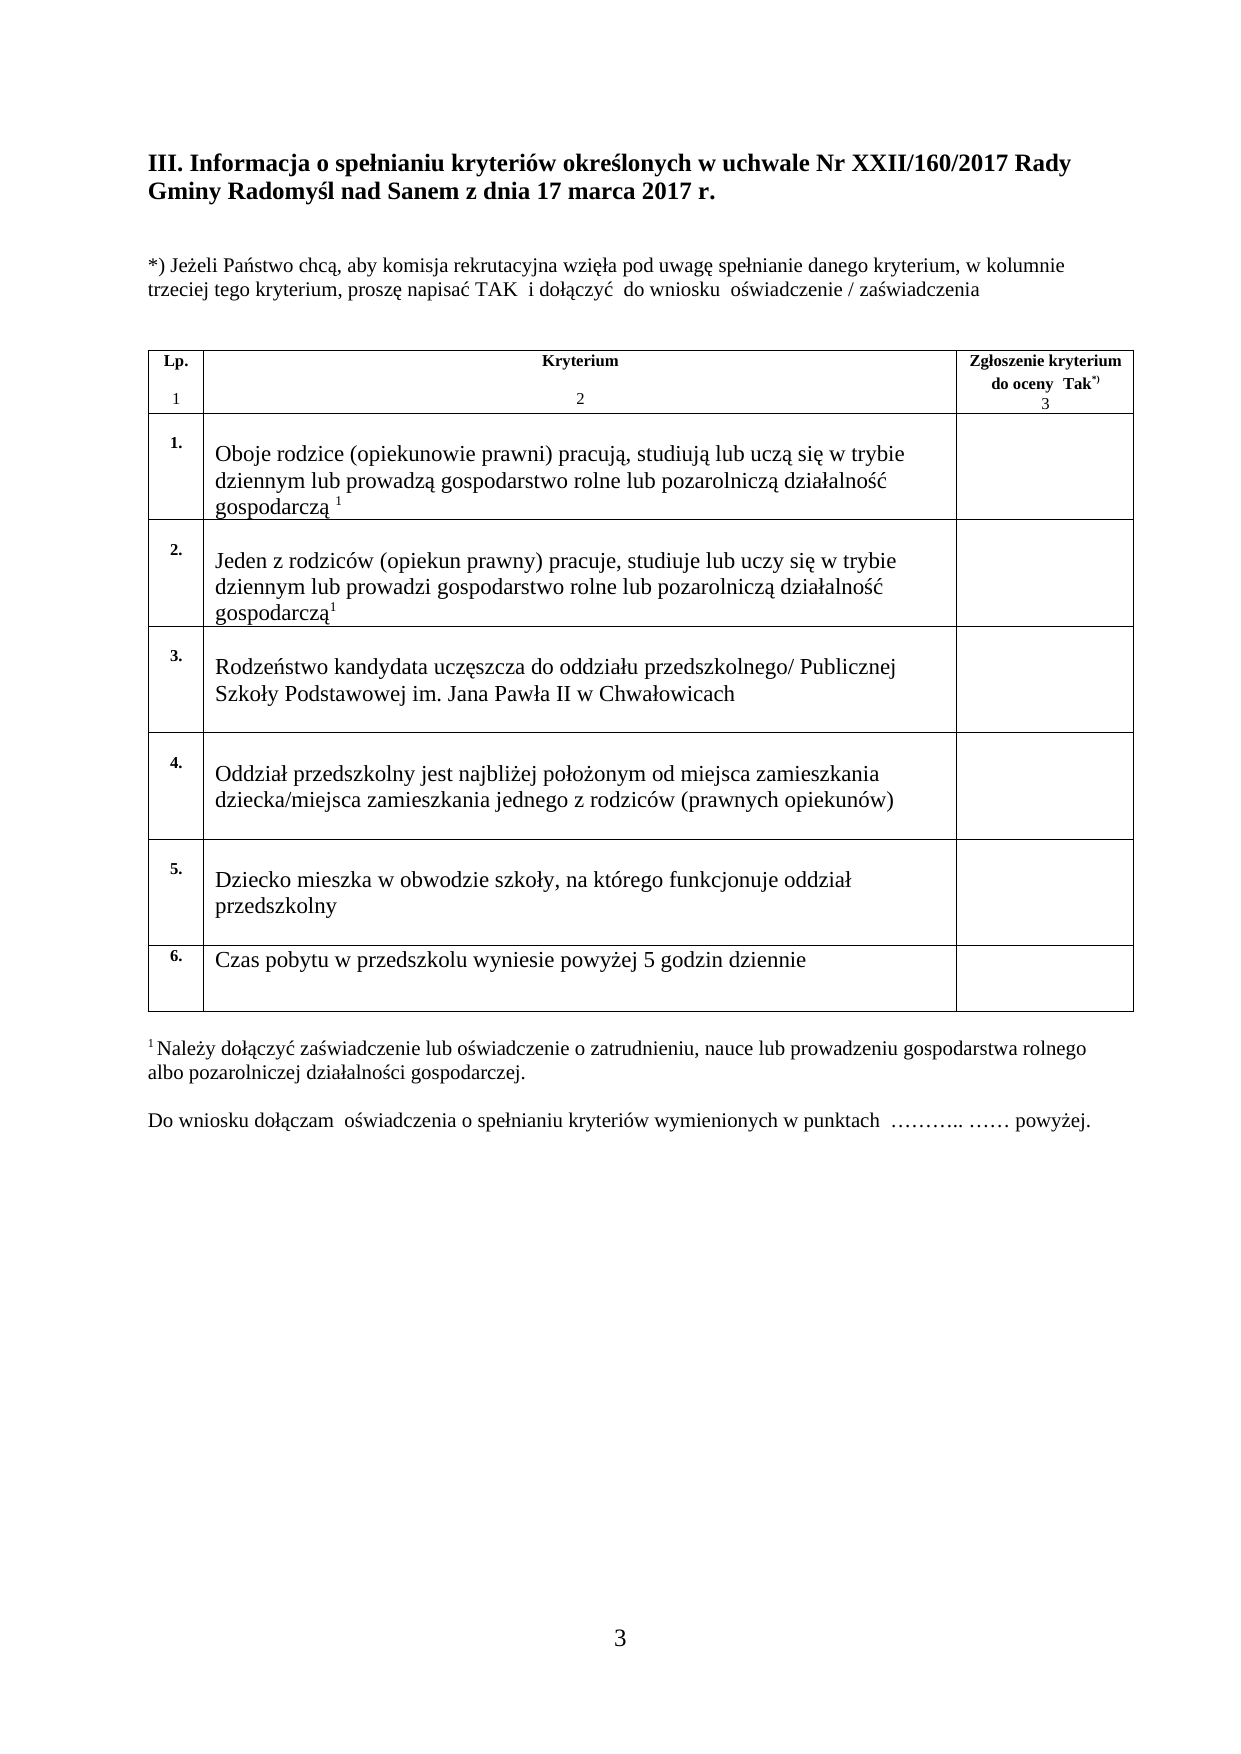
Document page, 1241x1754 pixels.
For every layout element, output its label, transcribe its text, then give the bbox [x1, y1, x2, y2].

table_cell 3. [149, 627, 203, 732]
text Do wniosku dołączam oświadczenia o spełnianiu kryteriów wymienionych w punktach ……….. …… powyżej. [148, 1108, 1093, 1132]
text 1 Należy dołączyć zaświadczenie lub oświadczenie o zatrudnieniu, nauce lub prowadzeniu gospodarstwa rolnego albo pozarolniczej działalności gospodarczej. [148, 1036, 1093, 1084]
table_header Zgłoszenie kryterium do oceny Tak*) 3 [957, 351, 1133, 413]
table_cell Jeden z rodziców (opiekun prawny) pracuje, studiuje lub uczy się w trybie dziennym lub prowadzi gospodarstwo rolne lub pozarolniczą działalność gospodarczą1 [204, 520, 956, 626]
table_cell [957, 946, 1133, 1011]
table_cell [957, 733, 1133, 839]
table_cell Oddział przedszkolny jest najbliżej położonym od miejsca zamieszkania dziecka/miejsca zamieszkania jednego z rodziców (prawnych opiekunów) [204, 733, 956, 839]
table_cell [957, 414, 1133, 519]
table_cell Oboje rodzice (opiekunowie prawni) pracują, studiują lub uczą się w trybie dziennym lub prowadzą gospodarstwo rolne lub pozarolniczą działalność gospodarczą 1 [204, 414, 956, 519]
table_header Kryterium 2 [204, 351, 956, 413]
table_cell [957, 627, 1133, 732]
text *) Jeżeli Państwo chcą, aby komisja rekrutacyjna wzięła pod uwagę spełnianie danego kryterium, w kolumnie trzeciej tego kryterium, proszę napisać TAK i dołączyć do wniosku oświadczenie / zaświadczenia [148, 253, 1093, 301]
table_cell [957, 520, 1133, 626]
table_cell 6. [149, 946, 203, 1011]
table_cell 4. [149, 733, 203, 839]
table_header Lp. 1 [149, 351, 203, 413]
table_cell 5. [149, 840, 203, 945]
table_cell [957, 840, 1133, 945]
table_cell Rodzeństwo kandydata uczęszcza do oddziału przedszkolnego/ Publicznej Szkoły Podstawowej im. Jana Pawła II w Chwałowicach [204, 627, 956, 732]
table_cell 1. [149, 414, 203, 519]
table_cell Dziecko mieszka w obwodzie szkoły, na którego funkcjonuje oddział przedszkolny [204, 840, 956, 945]
table_cell 2. [149, 520, 203, 626]
table_cell Czas pobytu w przedszkolu wyniesie powyżej 5 godzin dziennie [204, 946, 956, 1011]
text III. Informacja o spełnianiu kryteriów określonych w uchwale Nr XXII/160/2017 Rady Gminy Radomyśl nad Sanem z dnia 17 marca 2017 r. [148, 148, 1093, 205]
